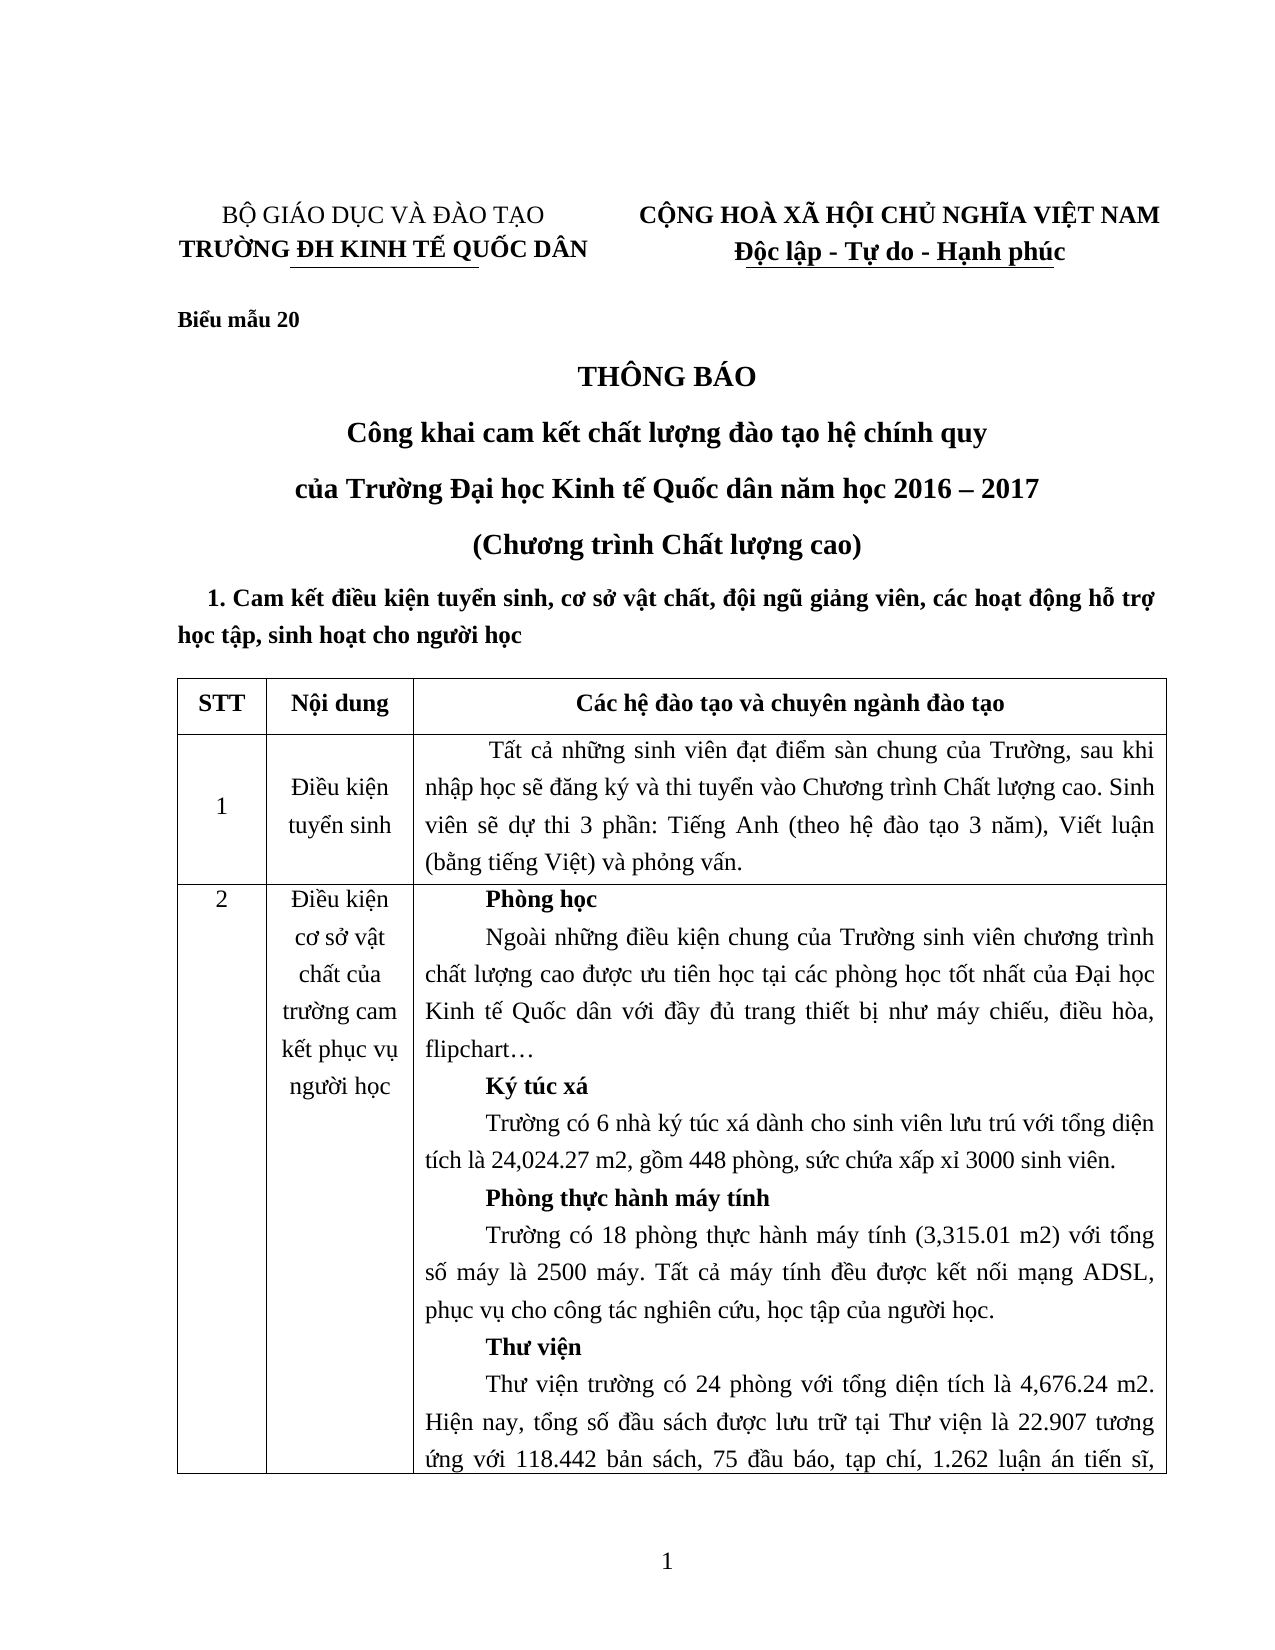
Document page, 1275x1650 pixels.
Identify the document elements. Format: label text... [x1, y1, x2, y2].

table_cell Tất cả những sinh viên đạt điểm sàn chung của Trường, sau khi nhập học sẽ đăng ký và thi tuyển vào Chương trình Chất lượng cao. Sinh viên sẽ dự thi 3 phần: Tiếng Anh (theo hệ đào tạo 3 năm), Viết luận (bằng tiếng Việt) và phỏng vấn. [414, 735, 1166, 883]
table_header BỘ GIÁO DỤC VÀ ĐÀO TẠO TRƯỜNG ĐH KINH TẾ QUỐC DÂN [150, 200, 616, 306]
table_header Các hệ đào tạo và chuyên ngành đào tạo [414, 679, 1166, 734]
table_header Nội dung [267, 679, 413, 734]
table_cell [414, 885, 1166, 1473]
text (Chương trình Chất lượng cao) [177, 527, 1157, 560]
text 1. Cam kết điều kiện tuyển sinh, cơ sở vật chất, đội ngũ giảng viên, các hoạt động hỗ trợ học tập, sinh hoạt cho người học [177, 583, 1157, 649]
table_header CỘNG HOÀ XÃ HỘI CHỦ NGHĨA VIỆT NAM Độc lập - Tự do - Hạnh phúc [616, 200, 1184, 306]
table_header STT [178, 679, 266, 734]
text Biểu mẫu 20 [177, 306, 1157, 333]
text Công khai cam kết chất lượng đào tạo hệ chính quy [177, 415, 1157, 448]
table_cell 1 [178, 735, 266, 883]
table_cell 2 [178, 885, 266, 1473]
text THÔNG BÁO [177, 359, 1157, 392]
text của Trường Đại học Kinh tế Quốc dân năm học 2016 – 2017 [177, 471, 1157, 504]
table_cell Điều kiện tuyển sinh [267, 735, 413, 883]
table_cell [267, 885, 413, 1473]
